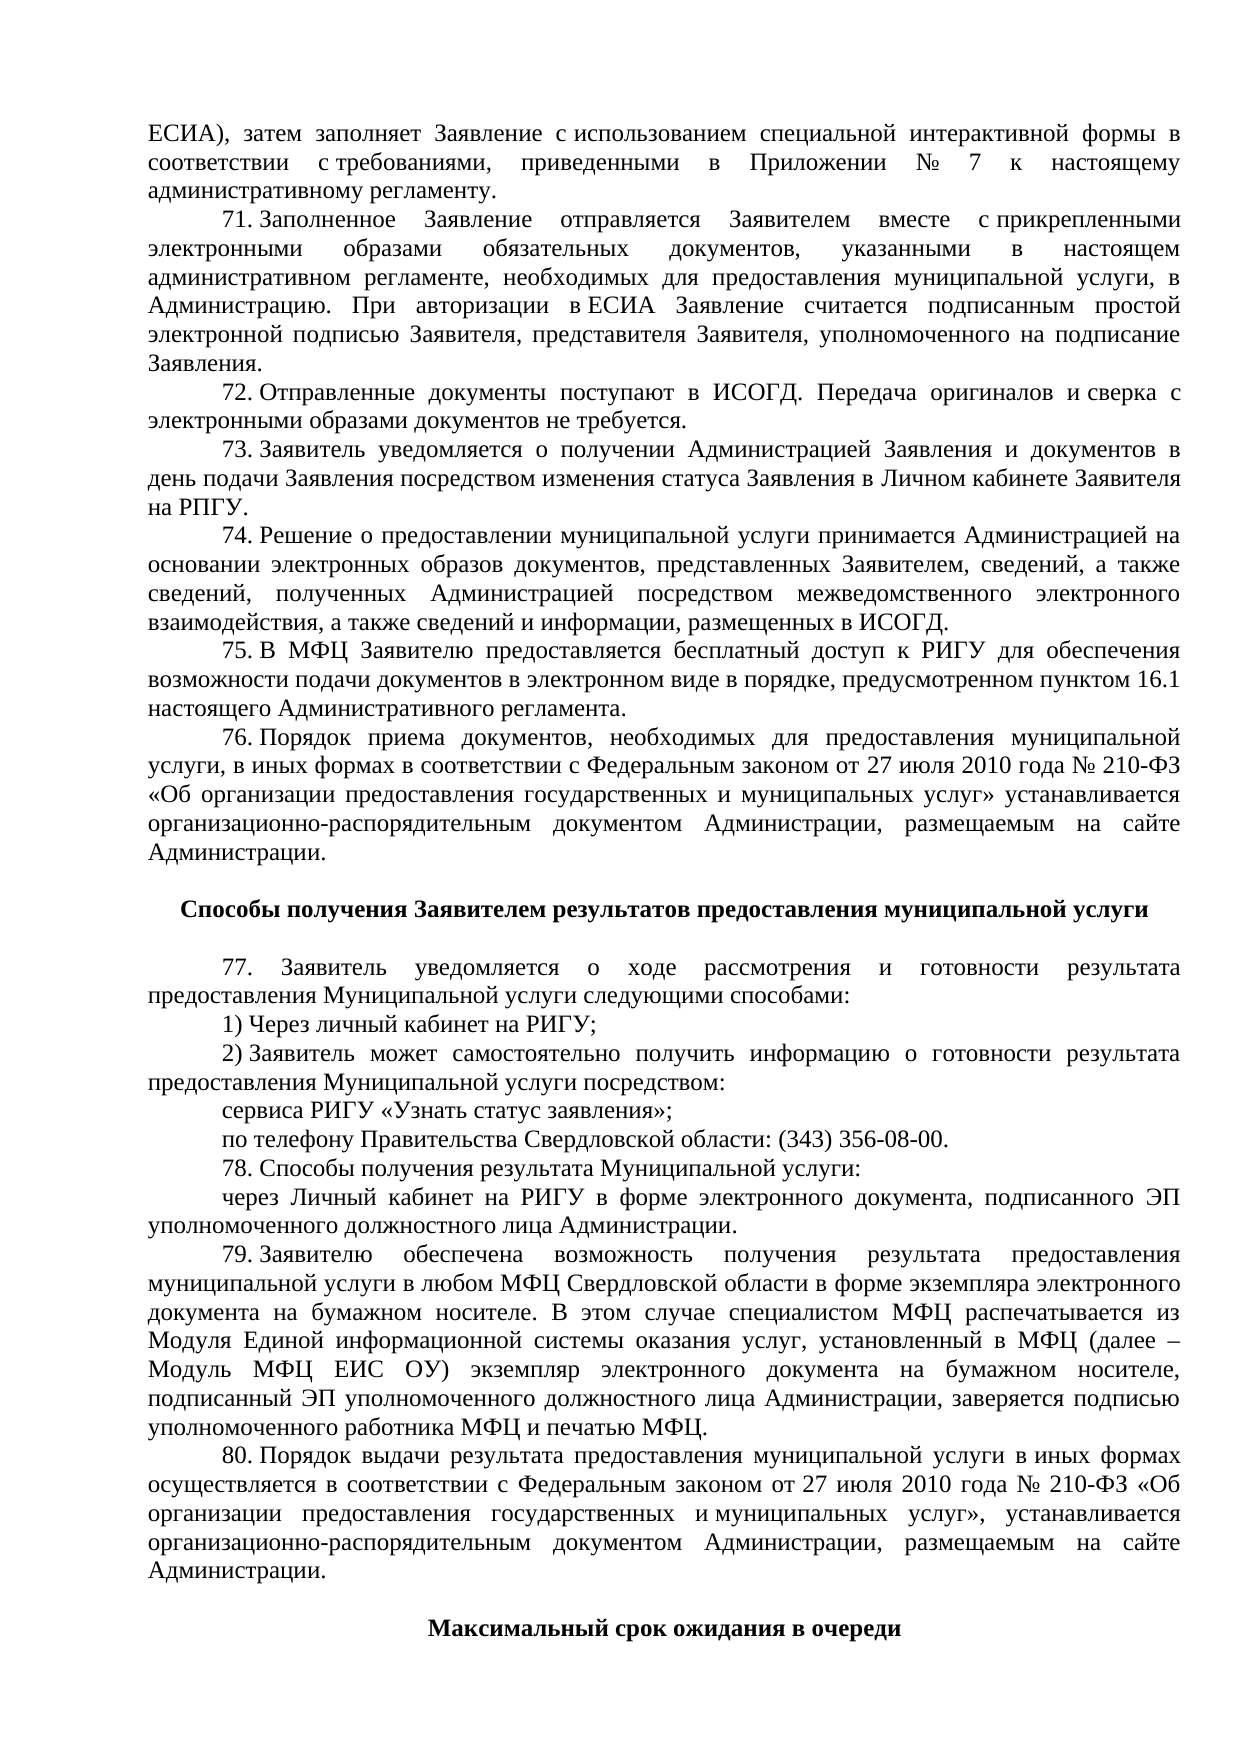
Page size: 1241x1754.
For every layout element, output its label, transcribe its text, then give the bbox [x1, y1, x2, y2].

text 76. Порядок приема документов, необходимых для предоставления муниципальной услуги, в иных формах в соответствии с Федеральным законом от 27 июля 2010 года № 210-ФЗ «Об организации предоставления государственных и муниципальных услуг» устанавливается организационно-распорядительным документом Администрации, размещаемым на сайте Администрации. [148, 722, 1181, 866]
text 74. Решение о предоставлении муниципальной услуги принимается Администрацией на основании электронных образов документов, представленных Заявителем, сведений, а также сведений, полученных Администрацией посредством межведомственного электронного взаимодействия, а также сведений и информации, размещенных в ИСОГД. [148, 521, 1181, 636]
text 77. Заявитель уведомляется о ходе рассмотрения и готовности результата предоставления Муниципальной услуги следующими способами: [148, 952, 1181, 1009]
text по телефону Правительства Свердловской области: (343) 356-08-00. [148, 1124, 1181, 1153]
text 75. В МФЦ Заявителю предоставляется бесплатный доступ к РИГУ для обеспечения возможности подачи документов в электронном виде в порядке, предусмотренном пунктом 16.1 настоящего Административного регламента. [148, 636, 1181, 722]
text 73. Заявитель уведомляется о получении Администрацией Заявления и документов в день подачи Заявления посредством изменения статуса Заявления в Личном кабинете Заявителя на РПГУ. [148, 434, 1181, 521]
text через Личный кабинет на РИГУ в форме электронного документа, подписанного ЭП уполномоченного должностного лица Администрации. [148, 1182, 1181, 1239]
text 78. Способы получения результата Муниципальной услуги: [222, 1153, 1181, 1182]
text 80. Порядок выдачи результата предоставления муниципальной услуги в иных формах осуществляется в соответствии с Федеральным законом от 27 июля 2010 года № 210-ФЗ «Об организации предоставления государственных и муниципальных услуг», устанавливается организационно-распорядительным документом Администрации, размещаемым на сайте Администрации. [148, 1441, 1181, 1584]
text Способы получения Заявителем результатов предоставления муниципальной услуги [148, 894, 1181, 923]
text 72. Отправленные документы поступают в ИСОГД. Передача оригиналов и сверка с электронными образами документов не требуется. [148, 377, 1181, 434]
text Максимальный срок ожидания в очереди [148, 1613, 1181, 1642]
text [148, 118, 1181, 204]
text 71. Заполненное Заявление отправляется Заявителем вместе с прикрепленными электронными образами обязательных документов, указанными в настоящем административном регламенте, необходимых для предоставления муниципальной услуги, в Администрацию. При авторизации в ЕСИА Заявление считается подписанным простой электронной подписью Заявителя, представителя Заявителя, уполномоченного на подписание Заявления. [148, 204, 1181, 377]
text 2) Заявитель может самостоятельно получить информацию о готовности результата предоставления Муниципальной услуги посредством: [148, 1038, 1181, 1096]
text сервиса РИГУ «Узнать статус заявления»; [148, 1096, 1181, 1124]
text 1) Через личный кабинет на РИГУ; [222, 1009, 1181, 1038]
text 79. Заявителю обеспечена возможность получения результата предоставления муниципальной услуги в любом МФЦ Свердловской области в форме экземпляра электронного документа на бумажном носителе. В этом случае специалистом МФЦ распечатывается из Модуля Единой информационной системы оказания услуг, установленный в МФЦ (далее – Модуль МФЦ ЕИС ОУ) экземпляр электронного документа на бумажном носителе, подписанный ЭП уполномоченного должностного лица Администрации, заверяется подписью уполномоченного работника МФЦ и печатью МФЦ. [148, 1239, 1181, 1441]
